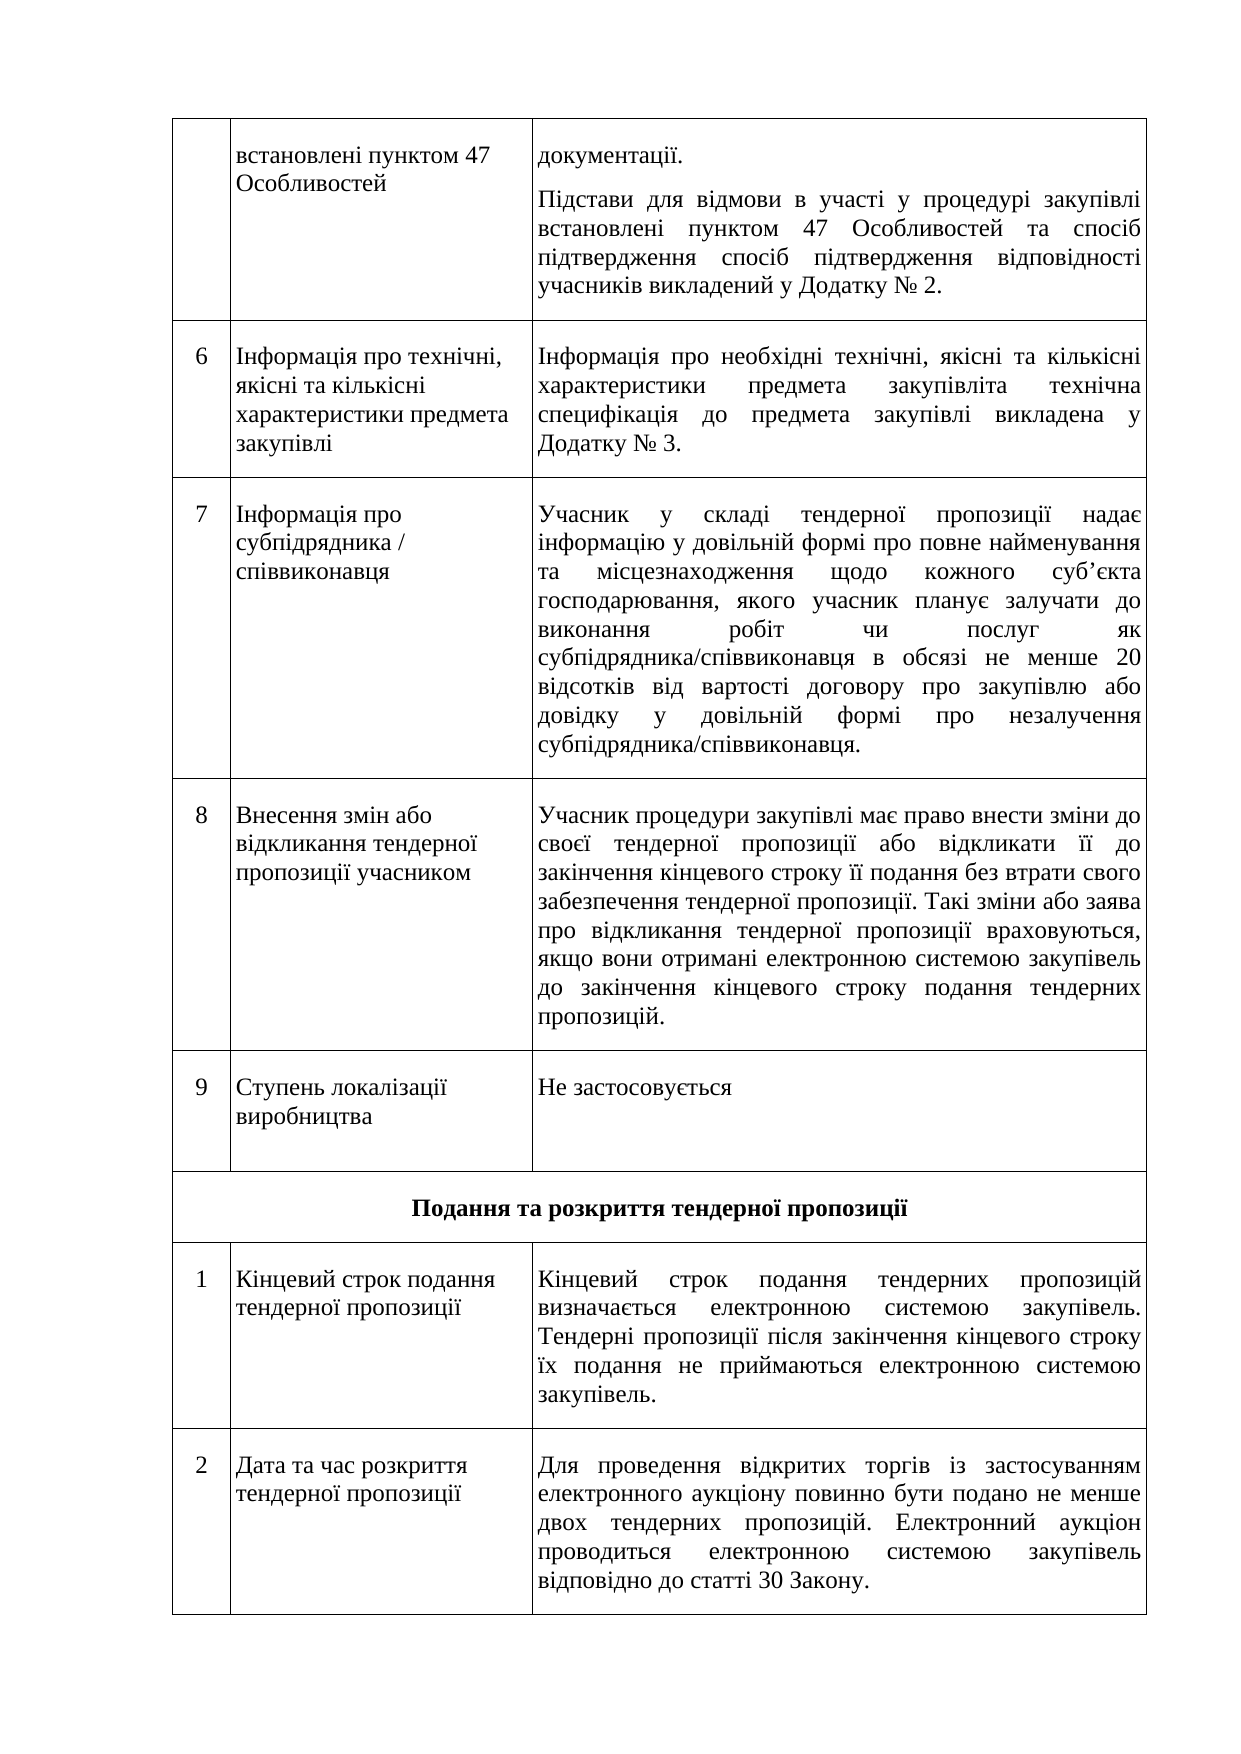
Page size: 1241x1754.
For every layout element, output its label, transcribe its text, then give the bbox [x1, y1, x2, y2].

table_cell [231, 119, 532, 320]
table_cell Внесення змін або відкликання тендерної пропозиції учасником [231, 779, 532, 1050]
table_cell 9 [173, 1051, 230, 1171]
table_cell Інформація про необхідні технічні, якісні та кількісні характеристики предмета закупівліта технічна специфікація до предмета закупівлі викладена у Додатку № 3. [533, 321, 1146, 477]
table_cell Ступень локалізації виробництва [231, 1051, 532, 1171]
table_cell 5 [173, 119, 230, 320]
table_cell 7 [173, 478, 230, 778]
table_cell 6 [173, 321, 230, 477]
table_cell 8 [173, 779, 230, 1050]
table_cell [533, 1429, 1146, 1614]
table_cell Учасник процедури закупівлі має право внести зміни до своєї тендерної пропозиції або відкликати її до закінчення кінцевого строку її подання без втрати свого забезпечення тендерної пропозиції. Такі зміни або заява про відкликання тендерної пропозиції враховуються, якщо вони отримані електронною системою закупівель до закінчення кінцевого строку подання тендерних пропозицій. [533, 779, 1146, 1050]
table_cell 2 [173, 1429, 230, 1614]
table_cell Кінцевий строк подання тендерної пропозиції [231, 1243, 532, 1428]
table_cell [231, 1429, 532, 1614]
table_cell Подання та розкриття тендерної пропозиції [173, 1172, 1146, 1242]
table_cell Не застосовується [533, 1051, 1146, 1171]
table_cell Інформація про технічні, якісні та кількісні характеристики предмета закупівлі [231, 321, 532, 477]
table_cell Кінцевий строк подання тендерних пропозицій визначається електронною системою закупівель. Тендерні пропозиції після закінчення кінцевого строку їх подання не приймаються електронною системою закупівель. [533, 1243, 1146, 1428]
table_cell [533, 119, 1146, 320]
table_cell 1 [173, 1243, 230, 1428]
table_cell Учасник у складі тендерної пропозиції надає інформацію у довільній формі про повне найменування та місцезнаходження щодо кожного суб’єкта господарювання, якого учасник планує залучати до виконання робіт чи послуг як субпідрядника/співвиконавця в обсязі не менше 20 відсотків від вартості договору про закупівлю або довідку у довільній формі про незалучення субпідрядника/співвиконавця. [533, 478, 1146, 778]
table_cell Інформація про субпідрядника / співвиконавця [231, 478, 532, 778]
